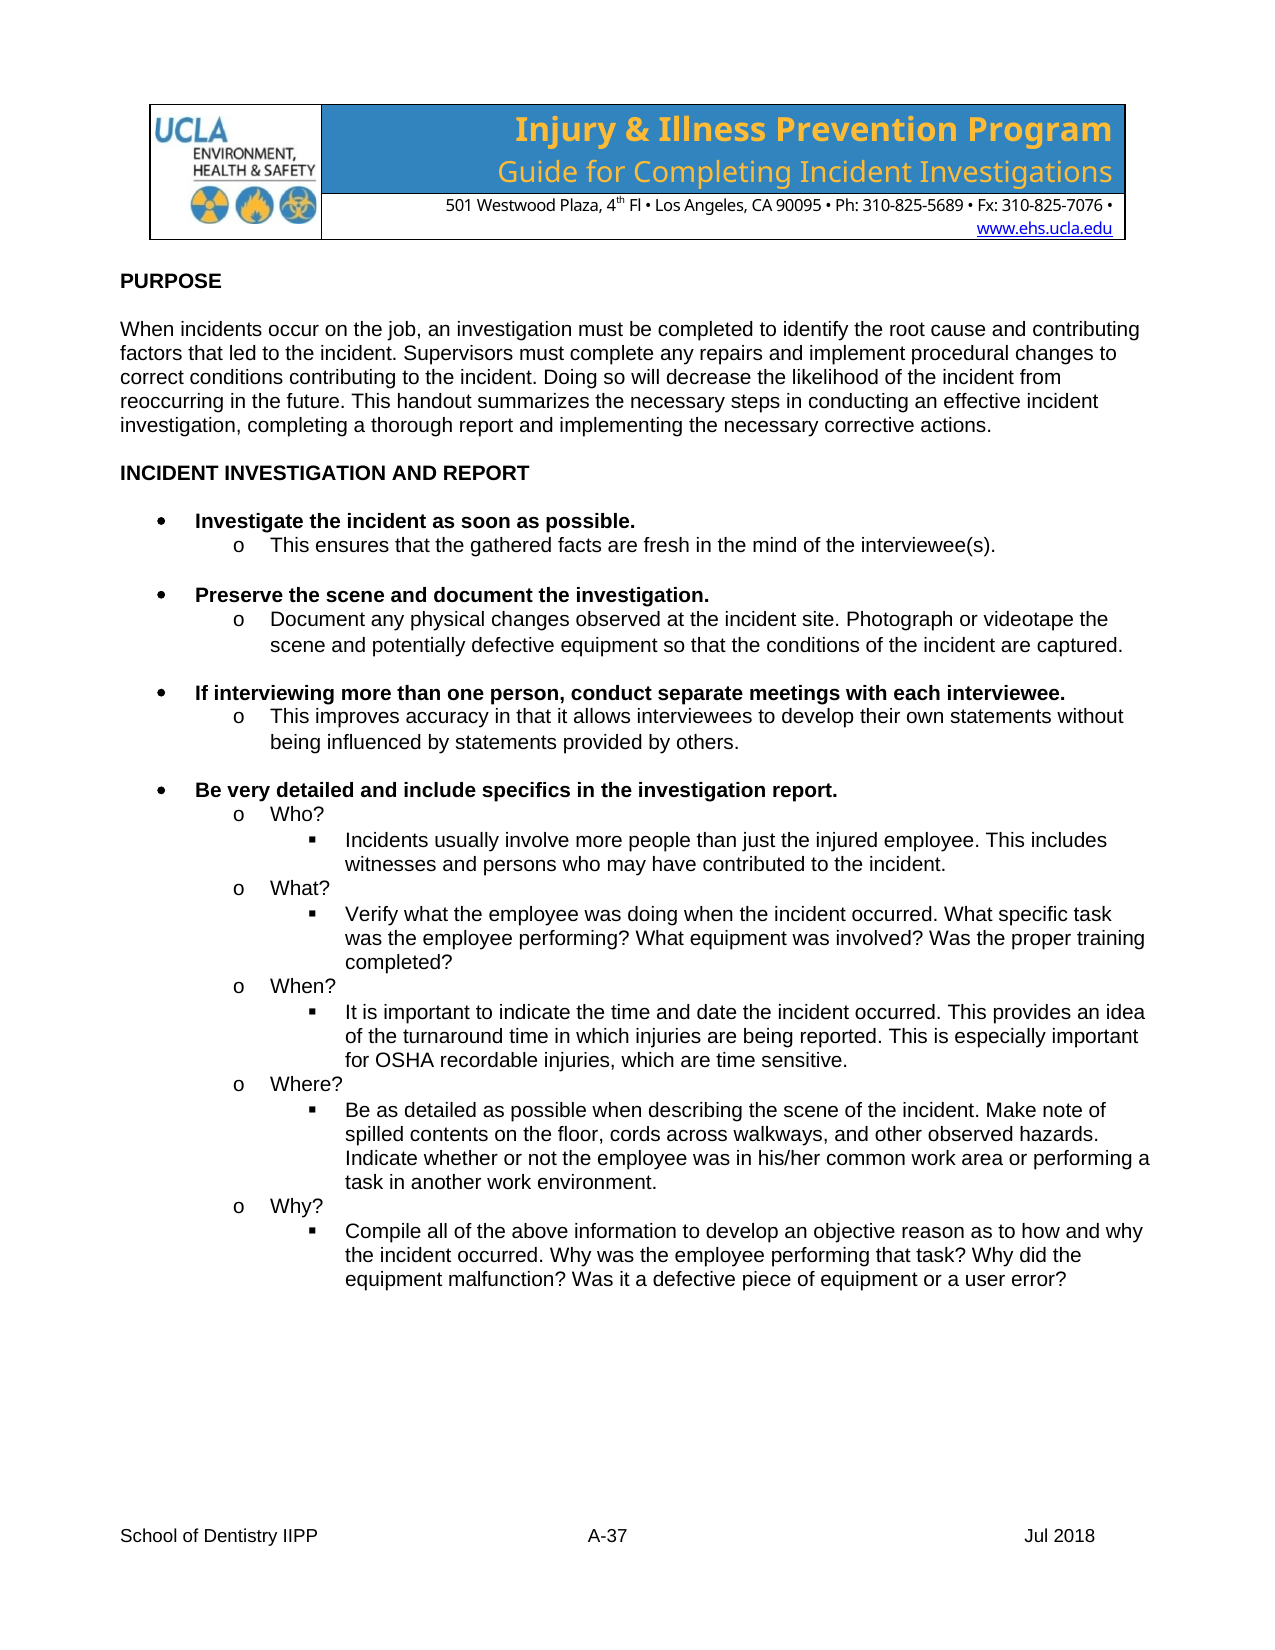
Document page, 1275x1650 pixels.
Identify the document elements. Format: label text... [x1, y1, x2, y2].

table_header [151, 105, 321, 239]
list Where? [232, 1072, 1155, 1097]
list Preserve the scene and document the investigation. [157, 582, 1155, 607]
picture [155, 116, 317, 224]
list Who? [232, 802, 1155, 828]
list This improves accuracy in that it allows interviewees to develop their own statements without being influenced by statements provided by others. [232, 704, 1155, 754]
list Verify what the employee was doing when the incident occurred. What specific task was the employee performing? What equipment was involved? Was the proper training completed? [307, 902, 1155, 974]
text PURPOSE [120, 269, 1155, 293]
list Be very detailed and include specifics in the investigation report. [157, 778, 1155, 802]
table_cell 501 Westwood Plaza, 4th Fl • Los Angeles, CA 90095 • Ph: 310-825-5689 • Fx: 310-825-7076 • www.ehs.ucla.edu [322, 194, 1124, 239]
list Be as detailed as possible when describing the scene of the incident. Make note of spilled contents on the floor, cords across walkways, and other observed hazards. Indicate whether or not the employee was in his/her common work area or performing a task in another work environment. [307, 1097, 1155, 1193]
table_header Injury & Illness Prevention Program Guide for Completing Incident Investigations [322, 105, 1124, 193]
list This ensures that the gathered facts are fresh in the mind of the interviewee(s). [232, 533, 1155, 558]
list When? [232, 974, 1155, 1000]
list What? [232, 876, 1155, 902]
list If interviewing more than one person, conduct separate meetings with each interviewee. [157, 680, 1155, 704]
list Incidents usually involve more people than just the injured employee. This includes witnesses and persons who may have contributed to the incident. [307, 828, 1155, 876]
list Investigate the incident as soon as possible. [157, 509, 1155, 533]
list It is important to indicate the time and date the incident occurred. This provides an idea of the turnaround time in which injuries are being reported. This is especially important for OSHA recordable injuries, which are time sensitive. [307, 1000, 1155, 1072]
text INCIDENT INVESTIGATION AND REPORT [120, 461, 1155, 485]
text When incidents occur on the job, an investigation must be completed to identify the root cause and contributing factors that led to the incident. Supervisors must complete any repairs and implement procedural changes to correct conditions contributing to the incident. Doing so will decrease the likelihood of the incident from reoccurring in the future. This handout summarizes the necessary steps in conducting an effective incident investigation, completing a thorough report and implementing the necessary corrective actions. [120, 317, 1155, 437]
list Document any physical changes observed at the incident site. Photograph or videotape the scene and potentially defective equipment so that the conditions of the incident are captured. [232, 607, 1155, 656]
list Compile all of the above information to develop an objective reason as to how and why the incident occurred. Why was the employee performing that task? Why did the equipment malfunction? Was it a defective piece of equipment or a user error? [307, 1219, 1155, 1291]
list Why? [232, 1193, 1155, 1219]
